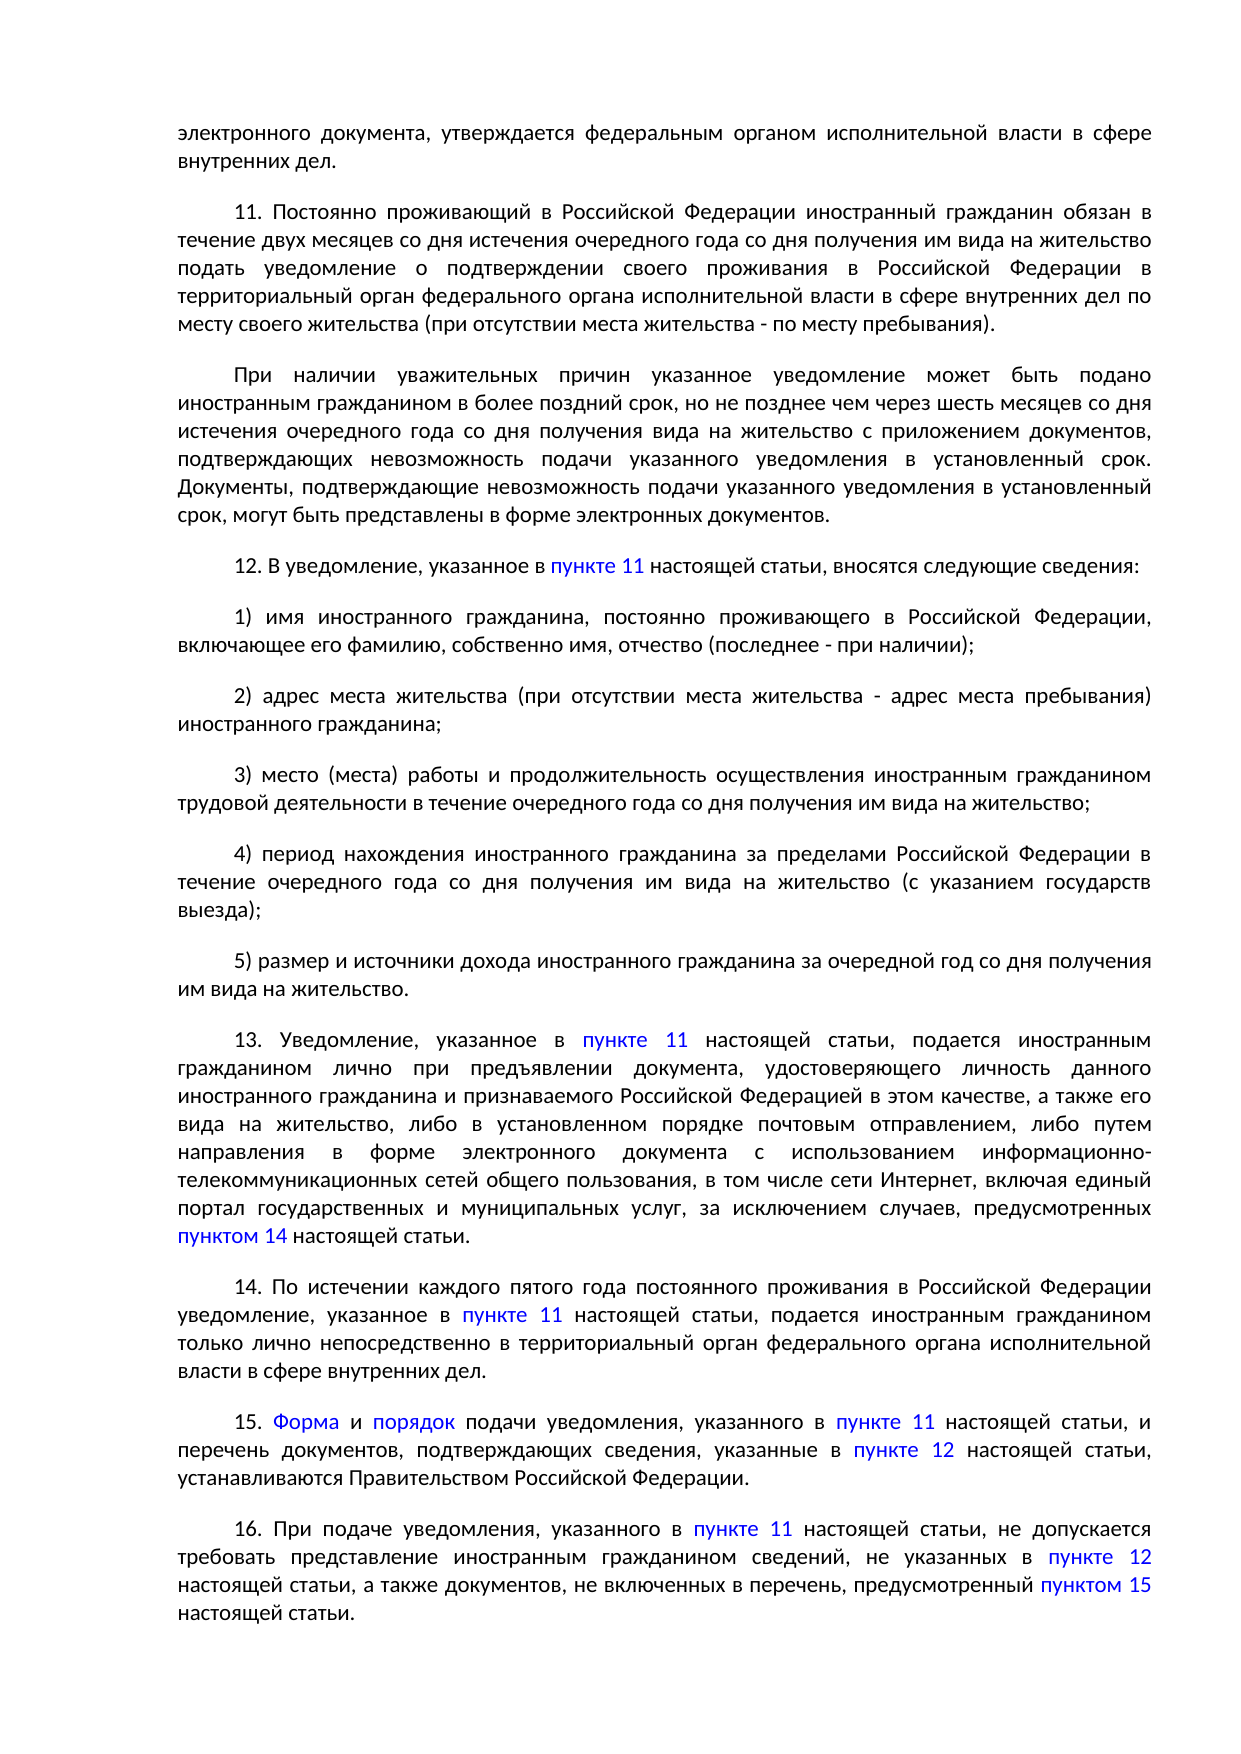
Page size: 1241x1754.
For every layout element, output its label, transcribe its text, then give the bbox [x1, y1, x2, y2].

text 12. В уведомление, указанное в пункте 11 настоящей статьи, вносятся следующие сведения: [177, 551, 1152, 579]
text 11. Постоянно проживающий в Российской Федерации иностранный гражданин обязан в течение двух месяцев со дня истечения очередного года со дня получения им вида на жительство подать уведомление о подтверждении своего проживания в Российской Федерации в территориальный орган федерального органа исполнительной власти в сфере внутренних дел по месту своего жительства (при отсутствии места жительства - по месту пребывания). [177, 197, 1152, 337]
text 14. По истечении каждого пятого года постоянного проживания в Российской Федерации уведомление, указанное в пункте 11 настоящей статьи, подается иностранным гражданином только лично непосредственно в территориальный орган федерального органа исполнительной власти в сфере внутренних дел. [177, 1272, 1152, 1384]
text 13. Уведомление, указанное в пункте 11 настоящей статьи, подается иностранным гражданином лично при предъявлении документа, удостоверяющего личность данного иностранного гражданина и признаваемого Российской Федерацией в этом качестве, а также его вида на жительство, либо в установленном порядке почтовым отправлением, либо путем направления в форме электронного документа с использованием информационно-телекоммуникационных сетей общего пользования, в том числе сети Интернет, включая единый портал государственных и муниципальных услуг, за исключением случаев, предусмотренных пунктом 14 настоящей статьи. [177, 1025, 1152, 1249]
text При наличии уважительных причин указанное уведомление может быть подано иностранным гражданином в более поздний срок, но не позднее чем через шесть месяцев со дня истечения очередного года со дня получения вида на жительство с приложением документов, подтверждающих невозможность подачи указанного уведомления в установленный срок. Документы, подтверждающие невозможность подачи указанного уведомления в установленный срок, могут быть представлены в форме электронных документов. [177, 360, 1152, 528]
text 1) имя иностранного гражданина, постоянно проживающего в Российской Федерации, включающее его фамилию, собственно имя, отчество (последнее - при наличии); [177, 602, 1152, 658]
text 3) место (места) работы и продолжительность осуществления иностранным гражданином трудовой деятельности в течение очередного года со дня получения им вида на жительство; [177, 760, 1152, 816]
text 15. Форма и порядок подачи уведомления, указанного в пункте 11 настоящей статьи, и перечень документов, подтверждающих сведения, указанные в пункте 12 настоящей статьи, устанавливаются Правительством Российской Федерации. [177, 1407, 1152, 1491]
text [177, 118, 1152, 174]
text 4) период нахождения иностранного гражданина за пределами Российской Федерации в течение очередного года со дня получения им вида на жительство (с указанием государств выезда); [177, 839, 1152, 923]
text 2) адрес места жительства (при отсутствии места жительства - адрес места пребывания) иностранного гражданина; [177, 681, 1152, 737]
text 16. При подаче уведомления, указанного в пункте 11 настоящей статьи, не допускается требовать представление иностранным гражданином сведений, не указанных в пункте 12 настоящей статьи, а также документов, не включенных в перечень, предусмотренный пунктом 15 настоящей статьи. [177, 1514, 1152, 1626]
text 5) размер и источники дохода иностранного гражданина за очередной год со дня получения им вида на жительство. [177, 946, 1152, 1002]
